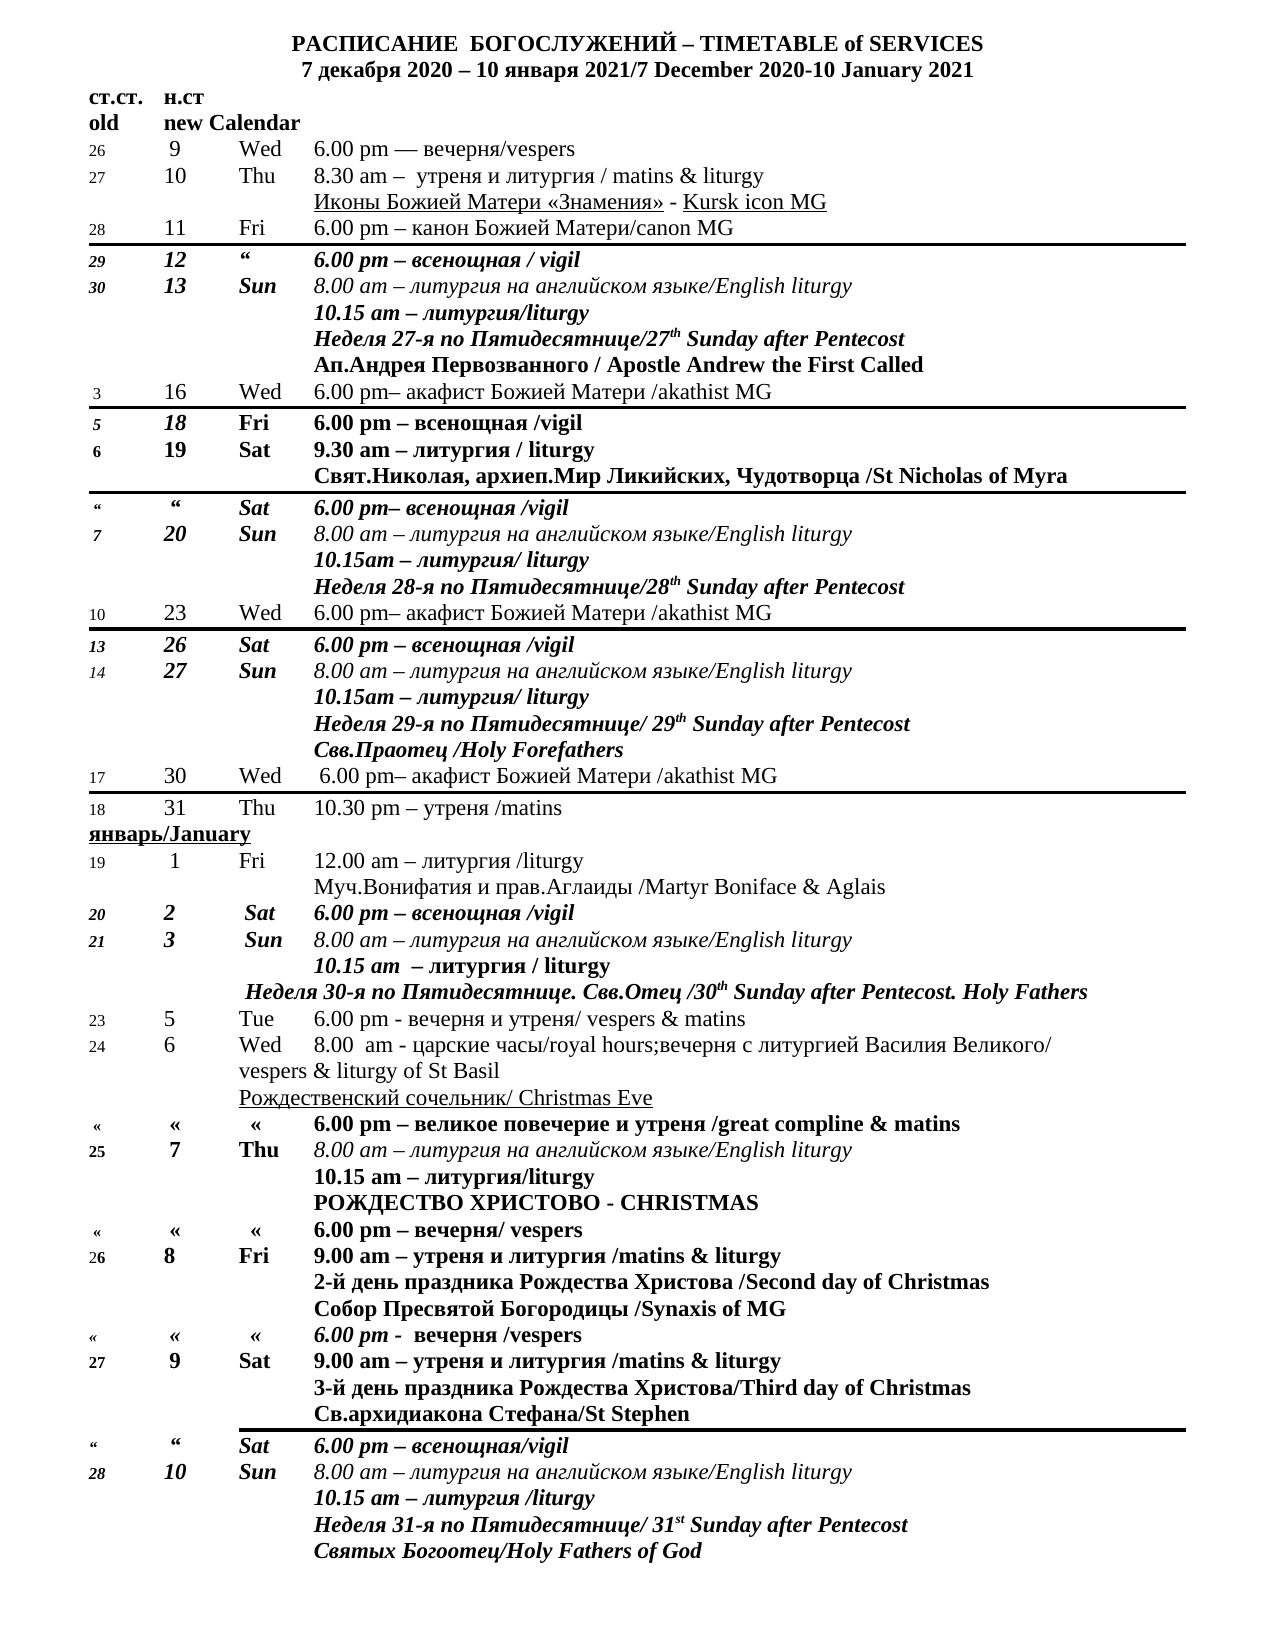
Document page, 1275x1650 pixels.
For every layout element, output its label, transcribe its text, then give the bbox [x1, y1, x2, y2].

text РОЖДЕСТВО ХРИСТОВО - CHRISTMAS [238, 1189, 1186, 1216]
text Иконы Божией Матери «Знамения» - Kursk icon MG [88, 188, 1186, 214]
text 10.15am – литургия/ liturgy [88, 683, 1186, 710]
text « « « 6.00 pm – вечерня/ vespers [88, 1216, 1186, 1242]
text 6 19 Sat 9.30 am – литургия / liturgy [88, 436, 1186, 462]
text 10.15 am – литургия /liturgy [238, 1484, 1186, 1511]
text 3 16 Wed 6.00 pm– акафист Божией Матери /akathist MG [88, 378, 1186, 409]
text 3-й день праздника Рождества Христова/Third day of Christmas [238, 1374, 1186, 1400]
text 27 9 Sat 9.00 am – утреня и литургия /matins & liturgy [88, 1347, 1186, 1374]
text 13 26 Sat 6.00 pm – всенощная /vigil [88, 631, 1186, 657]
text Неделя 29-я по Пятидесятнице/ 29th Sunday after Pentecost Свв.Праотец /Holy Forefathers [88, 710, 1186, 762]
text 5 18 Fri 6.00 pm – всенощная /vigil [88, 409, 1186, 436]
text Неделя 28-я по Пятидесятнице/28th Sunday after Pentecost [88, 573, 1186, 599]
text 10.15 am – литургия/liturgy [238, 1163, 1186, 1189]
text 26 8 Fri 9.00 am – утреня и литургия /matins & liturgy [88, 1242, 1186, 1268]
text 27 10 Thu 8.30 am – утреня и литургия / matins & liturgy [88, 162, 1186, 188]
text 24 6 Wed 8.00 am - царские часы/royal hours;вечерня с литургией Василия Великого/ [88, 1031, 1186, 1057]
text Неделя 27-я по Пятидесятнице/27th Sunday after Pentecost [88, 325, 1186, 351]
text « « « 6.00 pm - вечерня /vespers [88, 1321, 1186, 1347]
text 7 декабря 2020 – 10 января 2021/7 December 2020-10 January 2021 [88, 56, 1186, 83]
text 19 1 Fri 12.00 am – литургия /liturgy [88, 847, 1186, 873]
text vespers & liturgy of St Basil [88, 1057, 1186, 1084]
text 26 9 Wed 6.00 pm –– вечерня/vespers [88, 135, 1186, 162]
text « « « 6.00 pm – великое повечерие и утреня /great compline & matins [88, 1110, 1186, 1137]
text РАСПИСАНИЕ БОГОСЛУЖЕНИЙ – TIMETABLE of SERVICES [88, 30, 1186, 56]
text 7 20 Sun 8.00 am – литургия на английском языке/English liturgy [88, 520, 1186, 546]
text Неделя 31-я по Пятидесятнице/ 31st Sunday after Pentecost [13, 1511, 1186, 1537]
text 10 23 Wed 6.00 pm– акафист Божией Матери /akathist MG [88, 599, 1186, 631]
text Ап.Андрея Первозванного / Apostle Andrew the First Called [88, 351, 1186, 378]
text 2-й день праздника Рождества Христова /Second day of Christmas [238, 1268, 1186, 1295]
text “ “ Sat 6.00 pm – всенощная/vigil [13, 1432, 1186, 1458]
text 18 31 Thu 10.30 pm – утреня /matins [88, 794, 1186, 820]
text 23 5 Tue 6.00 pm - вечерня и утреня/ vespers & matins [88, 1005, 1186, 1031]
text ст.ст. н.ст [88, 83, 1186, 109]
text 25 7 Thu 8.00 am – литургия на английском языке/English liturgy [88, 1137, 1186, 1163]
text 20 2 Sat 6.00 pm – всенощная /vigil [88, 899, 1186, 926]
text 17 30 Wed 6.00 pm– акафист Божией Матери /akathist MG [88, 762, 1186, 794]
text Свят.Николая, архиеп.Мир Ликийских, Чудотворца /St Nicholas of Myra [88, 462, 1186, 494]
text Рождественский сочельник/ Christmas Eve [163, 1084, 1186, 1110]
text Муч.Вонифатия и прав.Аглаиды /Martyr Boniface & Aglais [88, 873, 1186, 899]
text 10.15am – литургия/ liturgy [88, 546, 1186, 573]
text old new Calendar [88, 109, 1186, 135]
text 10.15 am – литургия/liturgy [88, 299, 1186, 325]
text “ “ Sat 6.00 pm– всенощная /vigil [88, 494, 1186, 520]
text 29 12 “ 6.00 pm – всенощная / vigil [88, 246, 1186, 272]
text 28 10 Sun 8.00 am – литургия на английском языке/English liturgy [88, 1458, 1186, 1484]
text Собор Пресвятой Богородицы /Synaxis of MG [88, 1295, 1186, 1321]
text 30 13 Sun 8.00 am – литургия на английском языке/English liturgy [88, 272, 1186, 299]
text 28 11 Fri 6.00 pm – канон Божией Матери/canon MG [88, 214, 1186, 246]
text Св.архидиакона Стефана/St Stephen [238, 1400, 1186, 1432]
text Святых Богоотец/Holy Fathers of God [13, 1537, 1186, 1563]
text январь/January [88, 820, 1186, 847]
text Неделя 30-я по Пятидесятнице. Свв.Отец /30th Sunday after Pentecost. Holy Fathers [238, 978, 1186, 1005]
text 14 27 Sun 8.00 am – литургия на английском языке/English liturgy [88, 657, 1186, 683]
text 21 3 Sun 8.00 am – литургия на английском языке/English liturgy [88, 926, 1186, 952]
text 10.15 am – литургия / liturgy [238, 952, 1186, 978]
